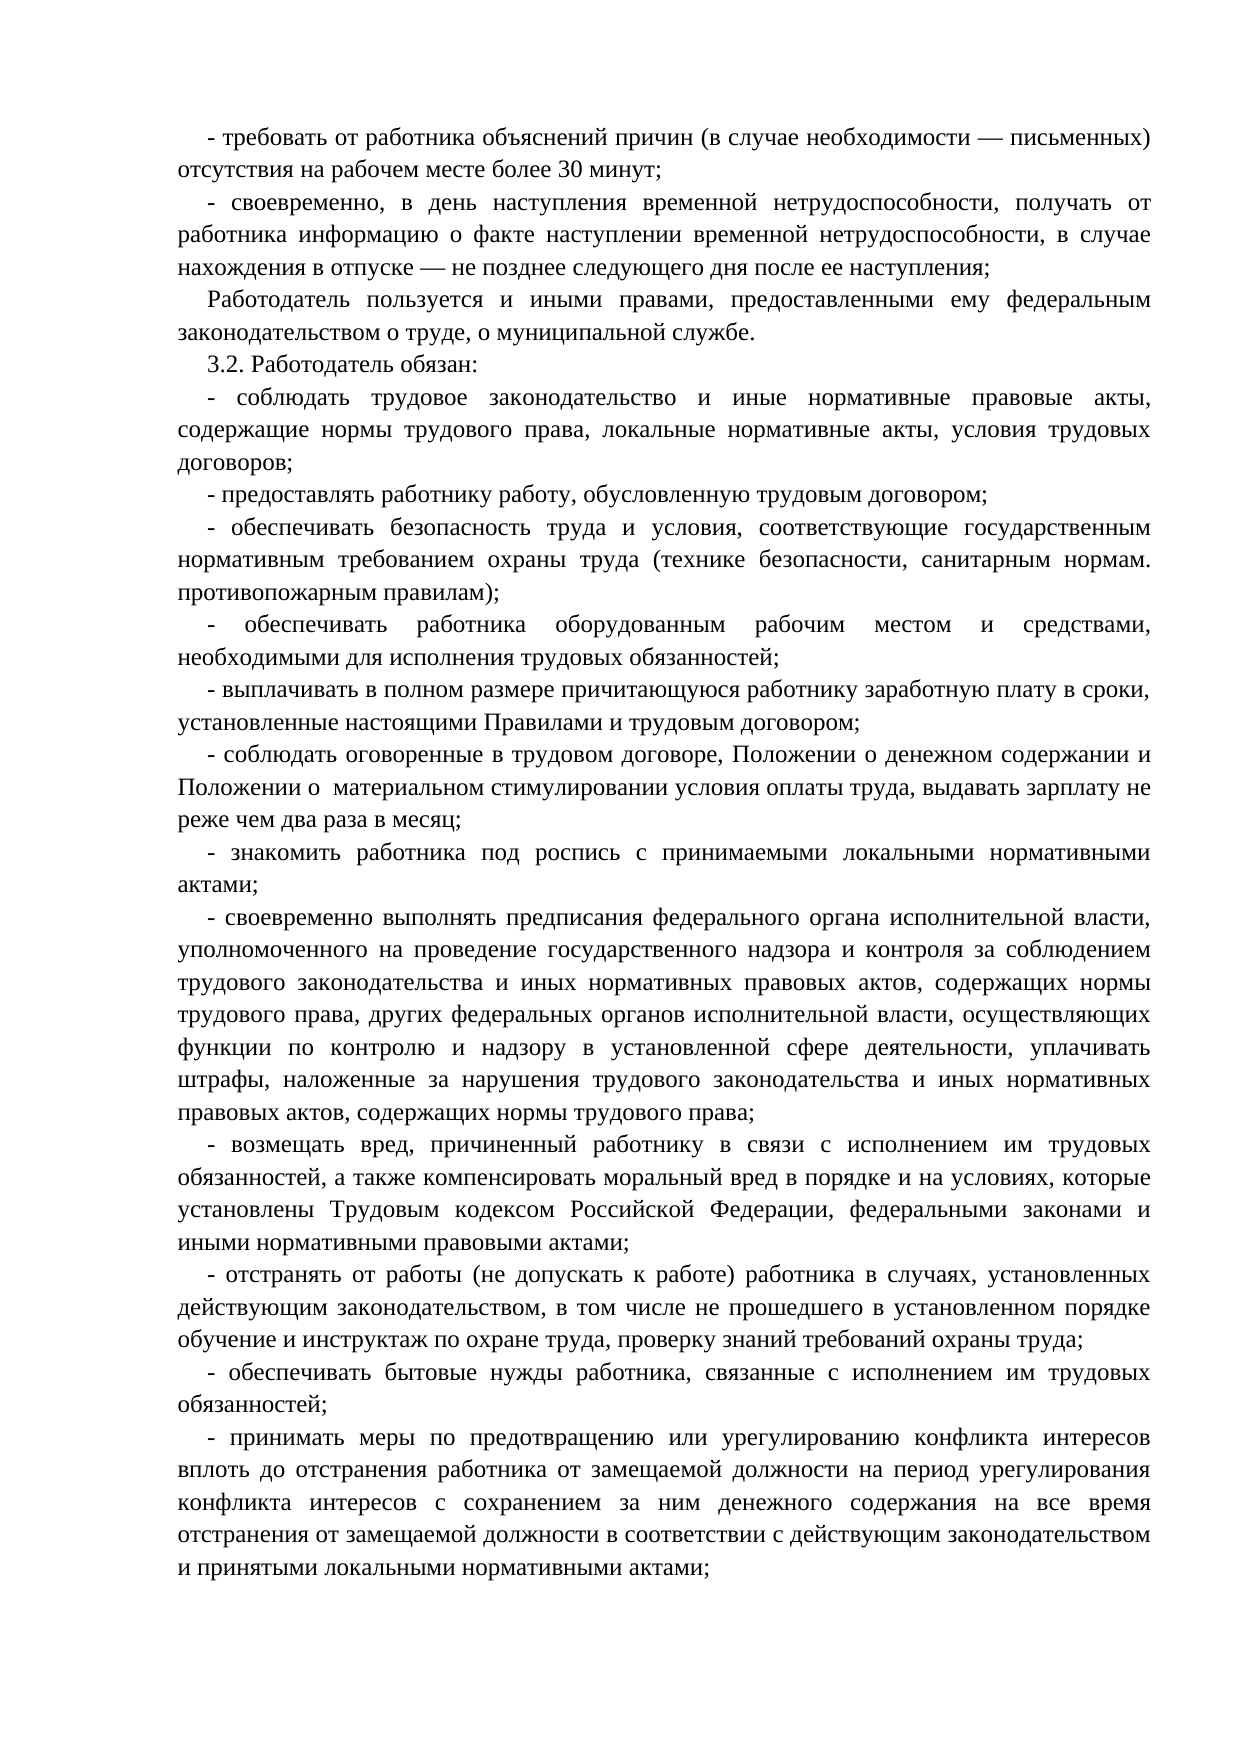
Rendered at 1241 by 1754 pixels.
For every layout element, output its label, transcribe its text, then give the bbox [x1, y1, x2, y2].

text - обеспечивать безопасность труда и условия, соответствующие государственным нормативным требованием охраны труда (технике безопасности, санитарным нормам. противопожарным правилам); [177, 508, 1152, 606]
text - принимать меры по предотвращению или урегулированию конфликта интересов вплоть до отстранения работника от замещаемой должности на период урегулирования конфликта интересов с сохранением за ним денежного содержания на все время отстранения от замещаемой должности в соответствии с действующим законодательством и принятыми локальными нормативными актами; [177, 1418, 1152, 1581]
text - соблюдать оговоренные в трудовом договоре, Положении о денежном содержании и Положении о материальном стимулировании условия оплаты труда, выдавать зарплату не реже чем два раза в месяц; [177, 736, 1152, 833]
text - требовать от работника объяснений причин (в случае необходимости — письменных) отсутствия на рабочем месте более 30 минут; [177, 118, 1152, 183]
text - своевременно, в день наступления временной нетрудоспособности, получать от работника информацию о факте наступлении временной нетрудоспособности, в случае нахождения в отпуске — не позднее следующего дня после ее наступления; [177, 183, 1152, 281]
text - обеспечивать работника оборудованным рабочим местом и средствами, необходимыми для исполнения трудовых обязанностей; [177, 606, 1152, 671]
text - отстранять от работы (не допускать к работе) работника в случаях, установленных действующим законодательством, в том числе не прошедшего в установленном порядке обучение и инструктаж по охране труда, проверку знаний требований охраны труда; [177, 1256, 1152, 1353]
text - знакомить работника под роспись с принимаемыми локальными нормативными актами; [177, 833, 1152, 898]
text - предоставлять работнику работу, обусловленную трудовым договором; [177, 476, 1152, 508]
text - соблюдать трудовое законодательство и иные нормативные правовые акты, содержащие нормы трудового права, локальные нормативные акты, условия трудовых договоров; [177, 378, 1152, 476]
text - возмещать вред, причиненный работнику в связи с исполнением им трудовых обязанностей, а также компенсировать моральный вред в порядке и на условиях, которые установлены Трудовым кодексом Российской Федерации, федеральными законами и иными нормативными правовыми актами; [177, 1126, 1152, 1256]
text - своевременно выполнять предписания федерального органа исполнительной власти, уполномоченного на проведение государственного надзора и контроля за соблюдением трудового законодательства и иных нормативных правовых актов, содержащих нормы трудового права, других федеральных органов исполнительной власти, осуществляющих функции по контролю и надзору в установленной сфере деятельности, уплачивать штрафы, наложенные за нарушения трудового законодательства и иных нормативных правовых актов, содержащих нормы трудового права; [177, 898, 1152, 1126]
text - обеспечивать бытовые нужды работника, связанные с исполнением им трудовых обязанностей; [177, 1353, 1152, 1418]
text - выплачивать в полном размере причитающуюся работнику заработную плату в сроки, установленные настоящими Правилами и трудовым договором; [177, 671, 1152, 736]
text 3.2. Работодатель обязан: [177, 346, 1152, 378]
text Работодатель пользуется и иными правами, предоставленными ему федеральным законодательством о труде, о муниципальной службе. [177, 281, 1152, 346]
